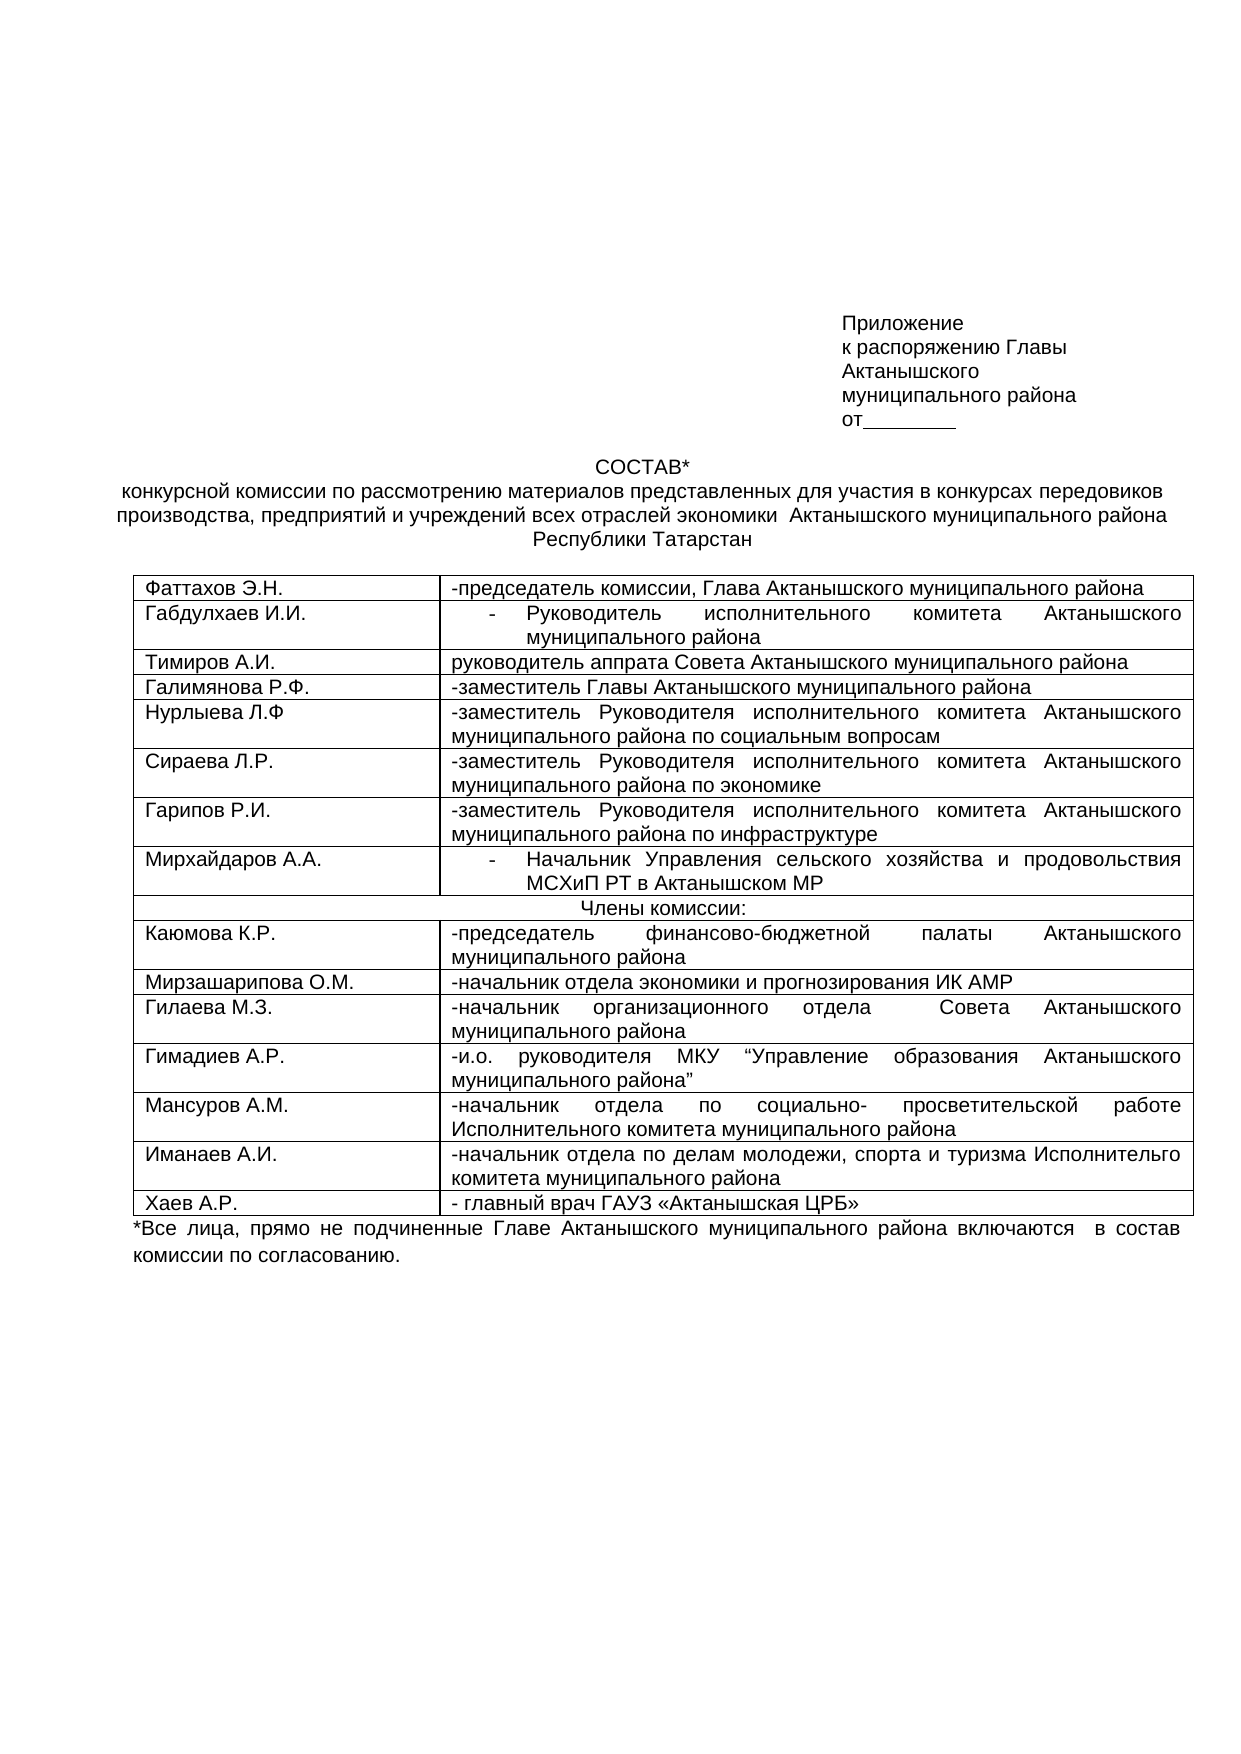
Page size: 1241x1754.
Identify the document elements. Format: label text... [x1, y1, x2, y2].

table_header -председатель комиссии, Глава Актанышского муниципального района [441, 576, 1193, 599]
table_cell Иманаев А.И. [134, 1142, 439, 1189]
table_cell Габдулхаев И.И. [134, 601, 439, 649]
text *Все лица, прямо не подчиненные Главе Актанышского муниципального района включаются в состав комиссии по согласованию. [133, 1216, 1181, 1267]
table_cell - главный врач ГАУЗ «Актанышская ЦРБ» [441, 1191, 1193, 1214]
text Приложение [842, 311, 1181, 335]
table_cell -заместитель Руководителя исполнительного комитета Актанышского муниципального района по инфраструктуре [441, 798, 1193, 846]
table_cell Сираева Л.Р. [134, 749, 439, 797]
table_cell Тимиров А.И. [134, 650, 439, 674]
table_cell -начальник организационного отдела Совета Актанышского муниципального района [441, 995, 1193, 1043]
table_cell руководитель аппрата Совета Актанышского муниципального района [441, 650, 1193, 674]
table_cell -заместитель Руководителя исполнительного комитета Актанышского муниципального района по социальным вопросам [441, 700, 1193, 748]
text муниципального района [842, 383, 1181, 407]
table_cell -и.о. руководителя МКУ “Управление образования Актанышского муниципального района” [441, 1044, 1193, 1092]
table_cell Члены комиссии: [134, 896, 1193, 920]
table_cell -председатель финансово-бюджетной палаты Актанышского муниципального района [441, 921, 1193, 969]
text к распоряжению Главы [842, 335, 1181, 359]
table_cell Гимадиев А.Р. [134, 1044, 439, 1092]
table_cell Гилаева М.З. [134, 995, 439, 1043]
table_cell Каюмова К.Р. [134, 921, 439, 969]
table_cell Мирхайдаров А.А. [134, 847, 439, 895]
table_cell -начальник отдела экономики и прогнозирования ИК АМР [441, 970, 1193, 994]
table_cell -заместитель Руководителя исполнительного комитета Актанышского муниципального района по экономике [441, 749, 1193, 797]
table_cell Начальник Управления сельского хозяйства и продовольствия МСХиП РТ в Актанышском МР [441, 847, 1193, 895]
table_cell Галимянова Р.Ф. [134, 675, 439, 699]
table_cell -начальник отдела по делам молодежи, спорта и туризма Исполнительго комитета муниципального района [441, 1142, 1193, 1189]
text Актанышского [842, 359, 1181, 383]
table_cell Нурлыева Л.Ф [134, 700, 439, 748]
text конкурсной комиссии по рассмотрению материалов представленных для участия в конкурсах передовиков производства, предприятий и учреждений всех отраслей экономики Актанышского муниципального района Республики Татарстан [103, 479, 1181, 551]
table_cell Хаев А.Р. [134, 1191, 439, 1214]
table_cell Руководитель исполнительного комитета Актанышского муниципального района [441, 601, 1193, 649]
text от [842, 407, 1181, 431]
table_cell Гарипов Р.И. [134, 798, 439, 846]
table_cell Мансуров А.М. [134, 1093, 439, 1141]
table_cell -начальник отдела по социально- просветительской работе Исполнительного комитета муниципального района [441, 1093, 1193, 1141]
table_cell Мирзашарипова О.М. [134, 970, 439, 994]
table_cell -заместитель Главы Актанышского муниципального района [441, 675, 1193, 699]
table_header Фаттахов Э.Н. [134, 576, 439, 599]
text СОСТАВ* [103, 455, 1181, 479]
